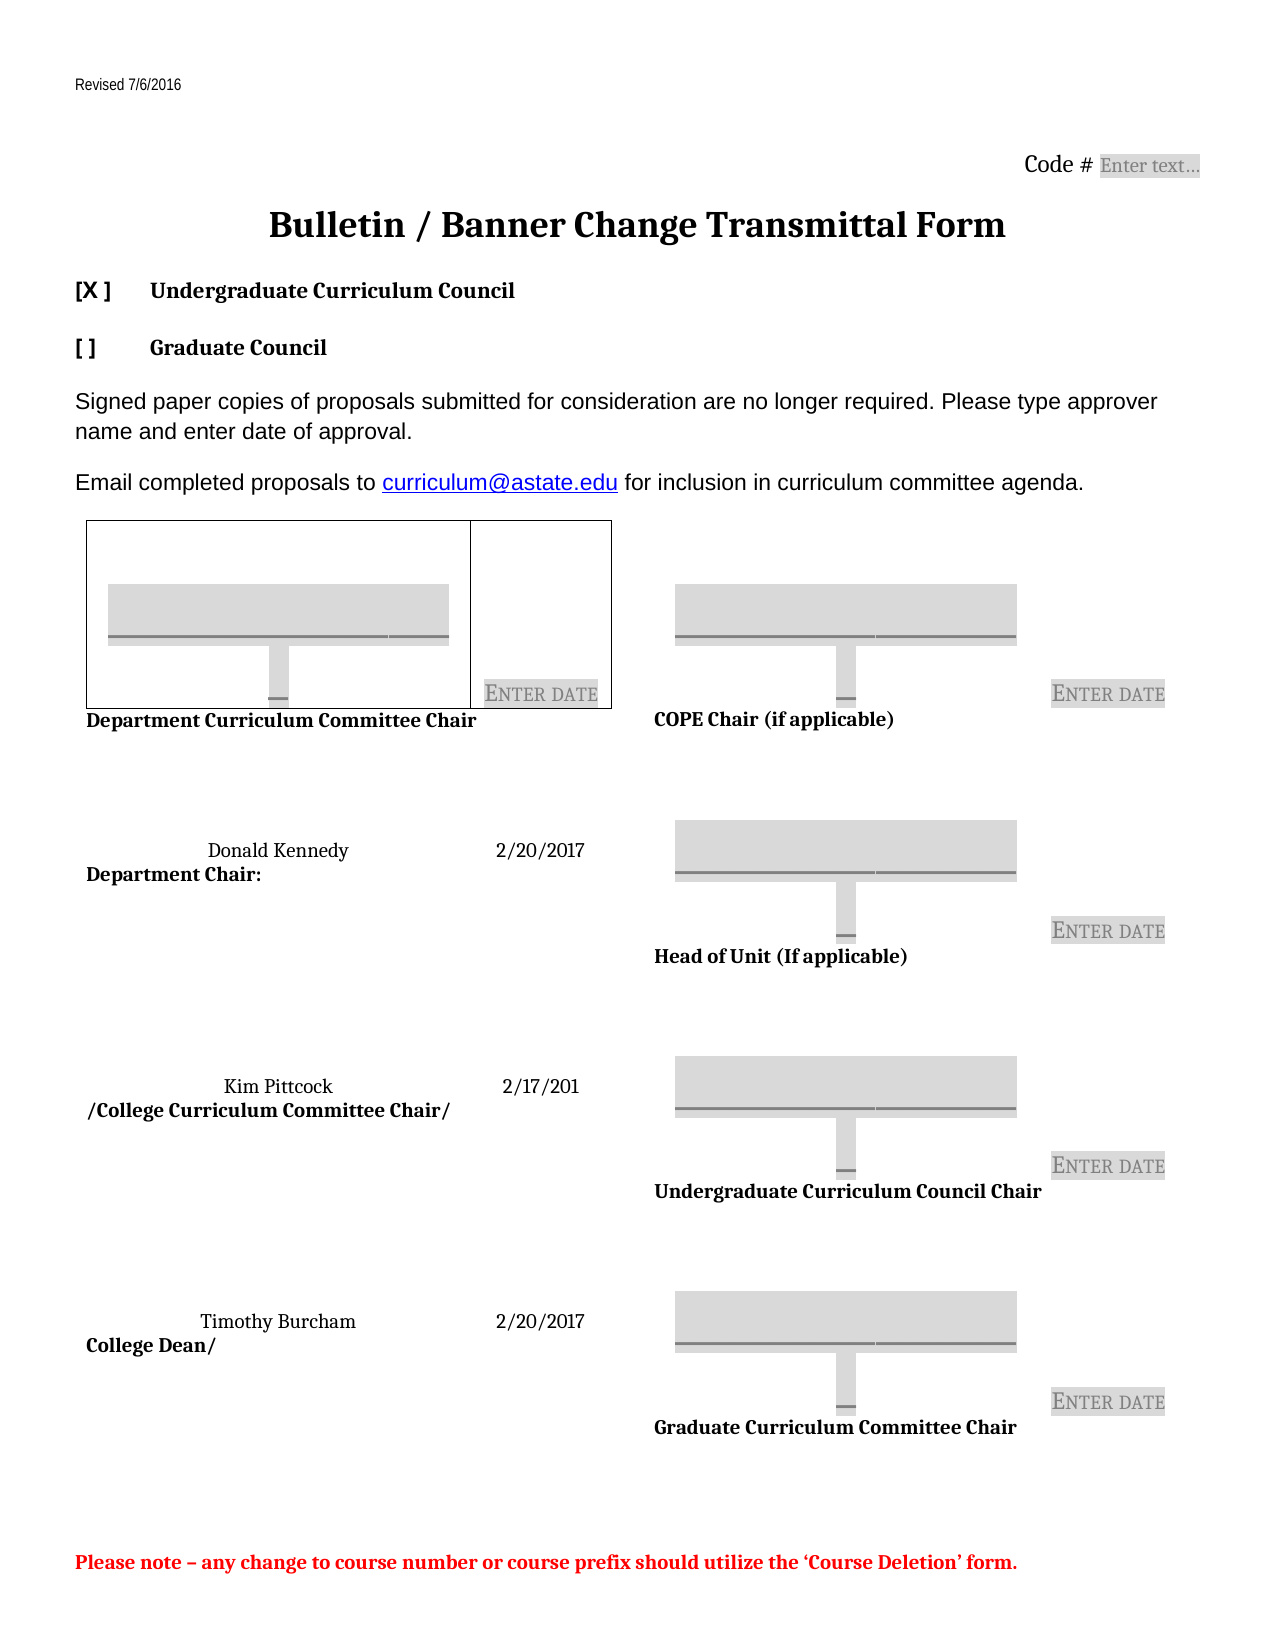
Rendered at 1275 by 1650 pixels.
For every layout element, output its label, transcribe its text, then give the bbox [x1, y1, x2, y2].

table_header COPE Chair (if applicable) [643, 520, 1211, 758]
text [ ] Graduate Council [75, 331, 1200, 362]
table_cell /College Curriculum Committee Chair/ [75, 993, 643, 1229]
table_cell Undergraduate Curriculum Council Chair [643, 993, 1211, 1229]
text Signed paper copies of proposals submitted for consideration are no longer required. Please type approver name and enter date of approval. [75, 388, 1200, 444]
table_cell Department Chair: [75, 758, 643, 993]
text Bulletin / Banner Change Transmittal Form [75, 204, 1200, 247]
table_header Department Curriculum Committee Chair [75, 520, 643, 758]
table_cell Head of Unit (If applicable) [643, 758, 1211, 993]
text [X ] Undergraduate Curriculum Council [75, 274, 1200, 306]
table_cell Graduate Curriculum Committee Chair [643, 1229, 1211, 1464]
text Code # [75, 150, 1200, 179]
text Email completed proposals to curriculum@astate.edu for inclusion in curriculum committee agenda. [75, 469, 1200, 495]
table_cell College Dean/ [75, 1229, 643, 1464]
